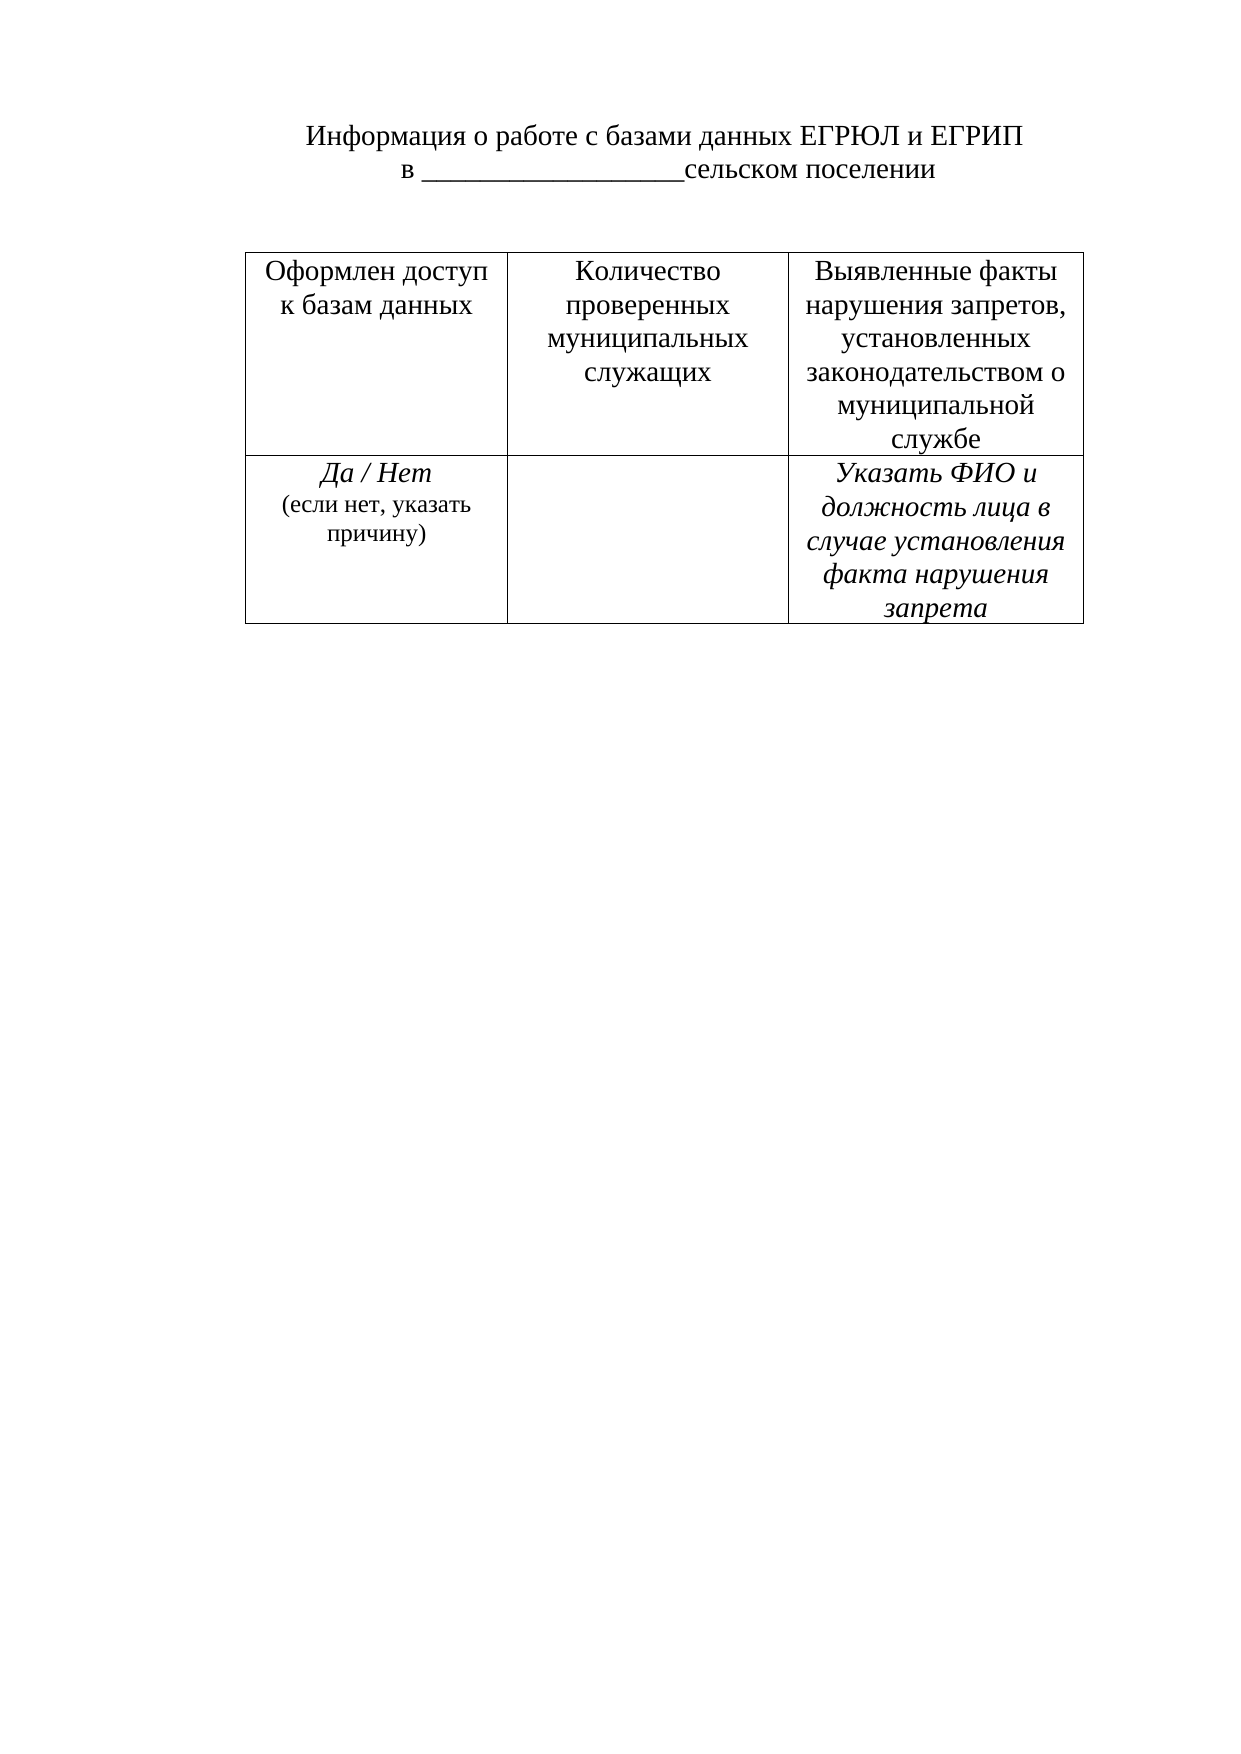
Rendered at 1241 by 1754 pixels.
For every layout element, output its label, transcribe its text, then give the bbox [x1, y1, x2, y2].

text в __________________сельском поселении [177, 152, 1152, 185]
table_header Выявленные факты нарушения запретов, установленных законодательством о муниципальной службе [789, 253, 1083, 454]
table_cell Да / Нет (если нет, указать причину) [246, 456, 507, 623]
table_header Количество проверенных муниципальных служащих [508, 253, 788, 454]
table_cell Указать ФИО и должность лица в случае установления факта нарушения запрета [789, 456, 1083, 623]
text Информация о работе с базами данных ЕГРЮЛ и ЕГРИП [177, 118, 1152, 152]
table_cell [508, 456, 788, 623]
table_header Оформлен доступ к базам данных [246, 253, 507, 454]
